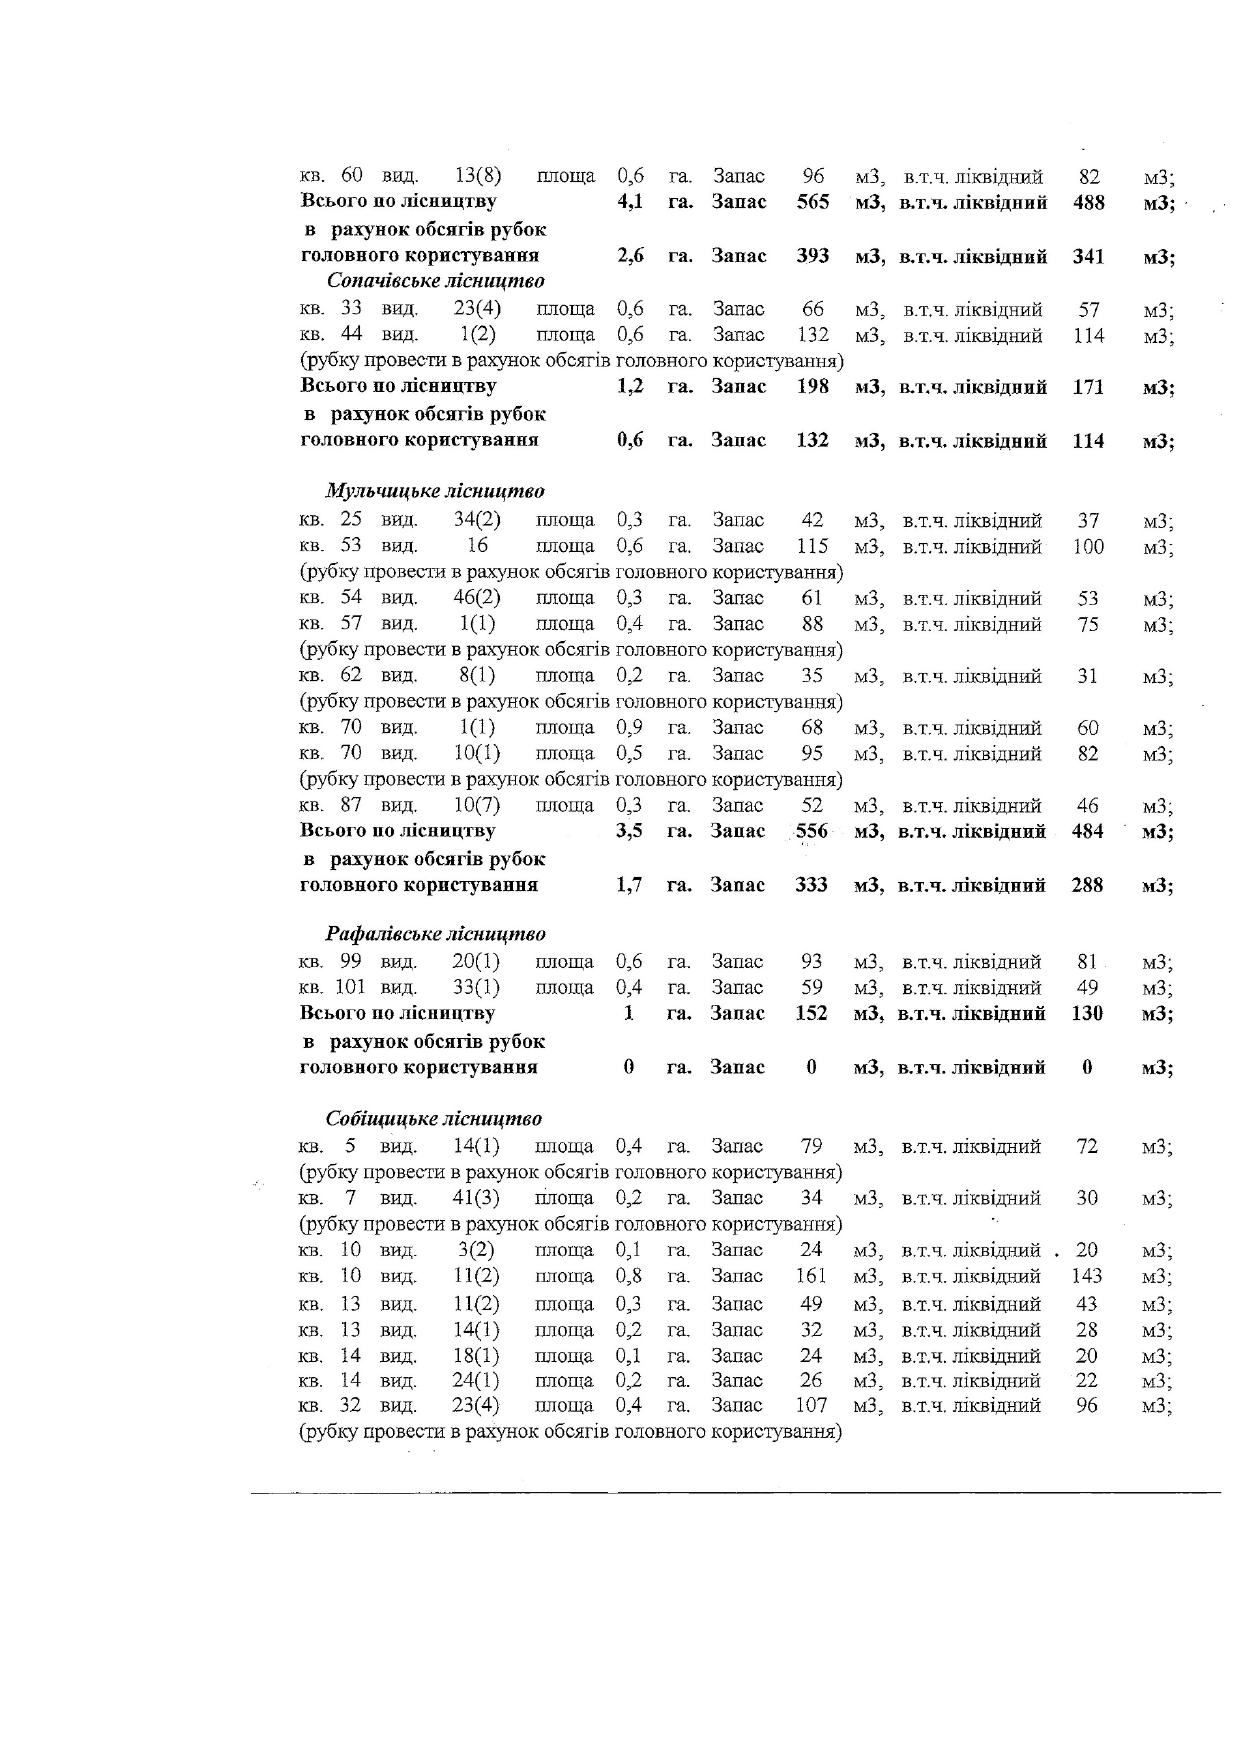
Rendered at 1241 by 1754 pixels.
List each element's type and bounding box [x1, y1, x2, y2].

picture [251, 118, 1226, 1496]
